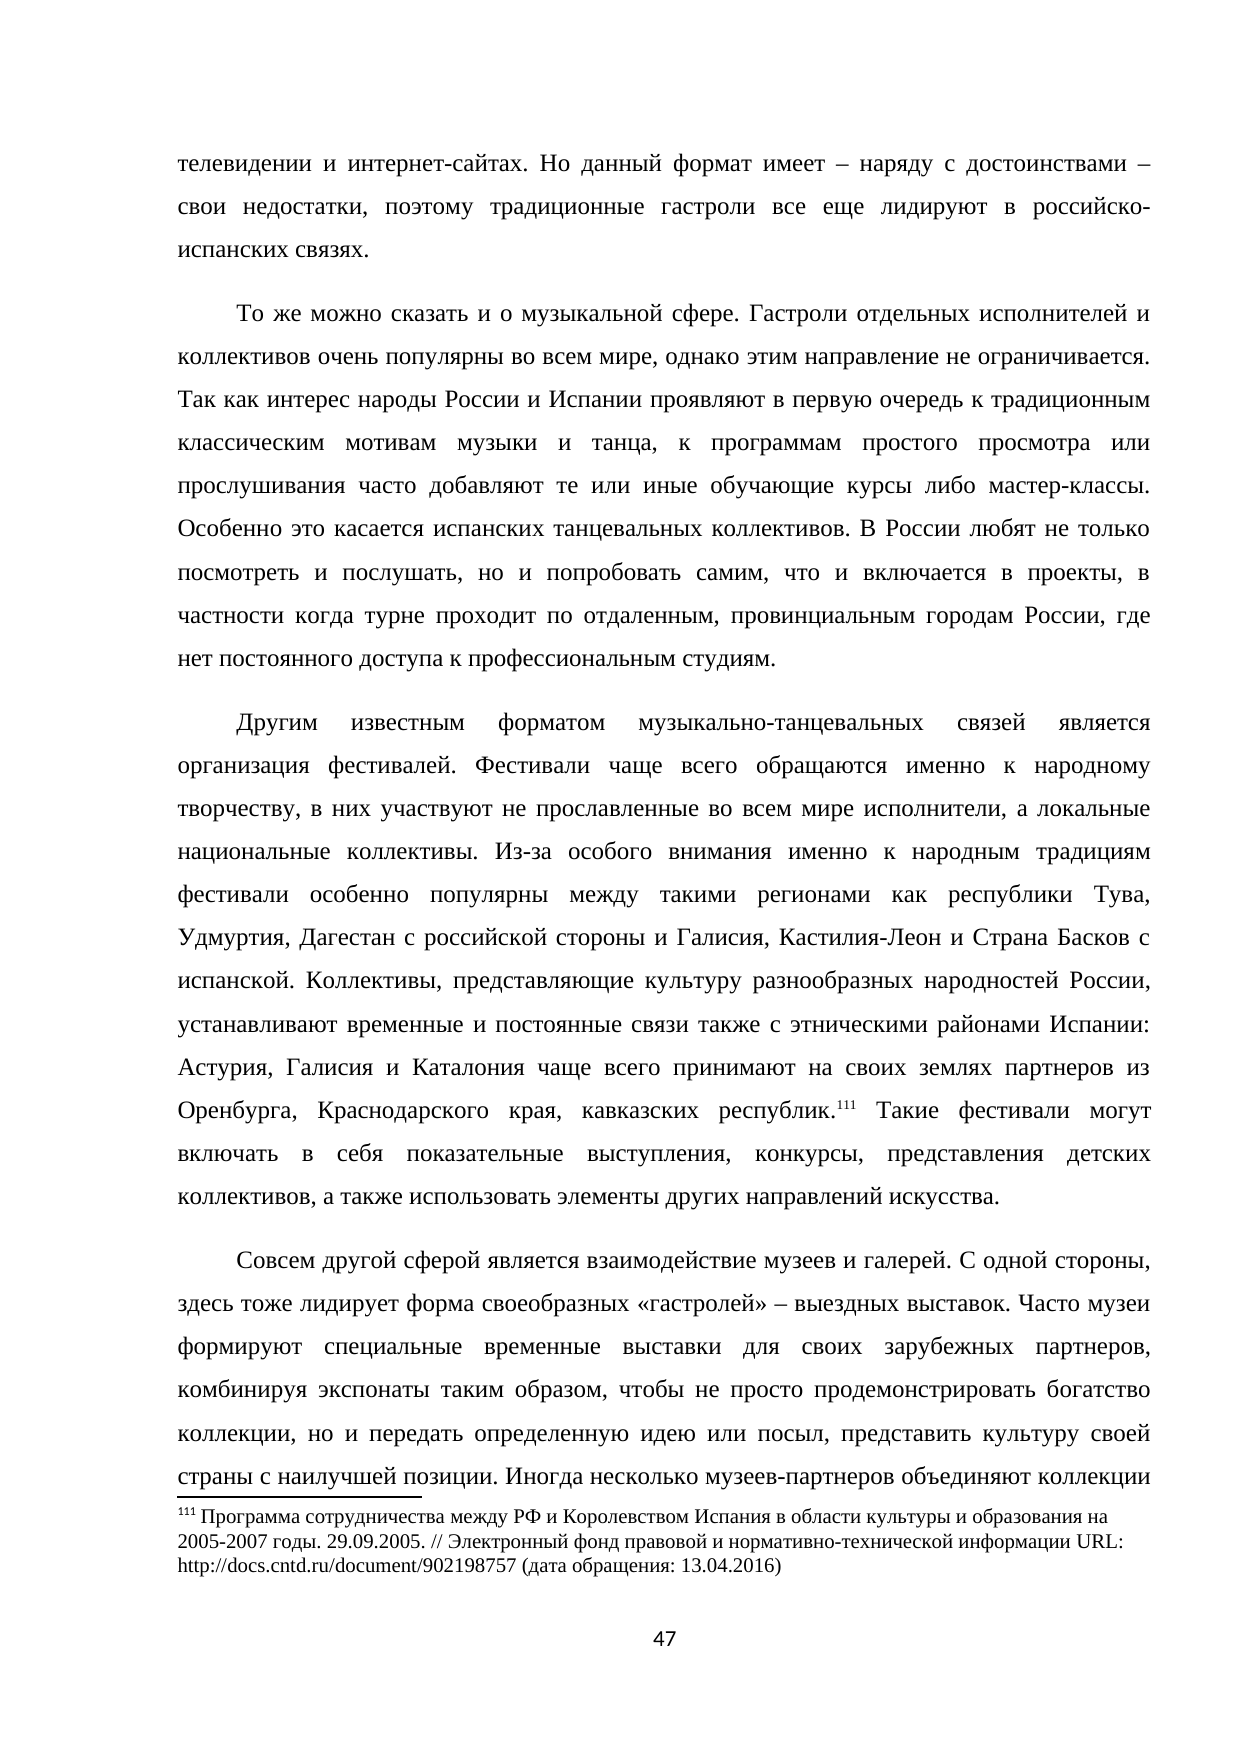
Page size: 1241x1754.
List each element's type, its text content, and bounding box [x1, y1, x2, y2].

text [177, 1245, 1152, 1489]
text То же можно сказать и о музыкальной сфере. Гастроли отдельных исполнителей и коллективов очень популярны во всем мире, однако этим направление не ограничивается. Так как интерес народы России и Испании проявляют в первую очередь к традиционным классическим мотивам музыки и танца, к программам простого просмотра или прослушивания часто добавляют те или иные обучающие курсы либо мастер-классы. Особенно это касается испанских танцевальных коллективов. В России любят не только посмотреть и послушать, но и попробовать самим, что и включается в проекты, в частности когда турне проходит по отдаленным, провинциальным городам России, где нет постоянного доступа к профессиональным студиям. [177, 298, 1152, 672]
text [177, 148, 1152, 263]
text Другим известным форматом музыкально-танцевальных связей является организация фестивалей. Фестивали чаще всего обращаются именно к народному творчеству, в них участвуют не прославленные во всем мире исполнители, а локальные национальные коллективы. Из-за особого внимания именно к народным традициям фестивали особенно популярны между такими регионами как республики Тува, Удмуртия, Дагестан с российской стороны и Галисия, Кастилия-Леон и Страна Басков с испанской. Коллективы, представляющие культуру разнообразных народностей России, устанавливают временные и постоянные связи также с этническими районами Испании: Астурия, Галисия и Каталония чаще всего принимают на своих землях партнеров из Оренбурга, Краснодарского края, кавказских республик. Такие фестивали могут включать в себя показательные выступления, конкурсы, представления детских коллективов, а также использовать элементы других направлений искусства. [177, 707, 1152, 1210]
